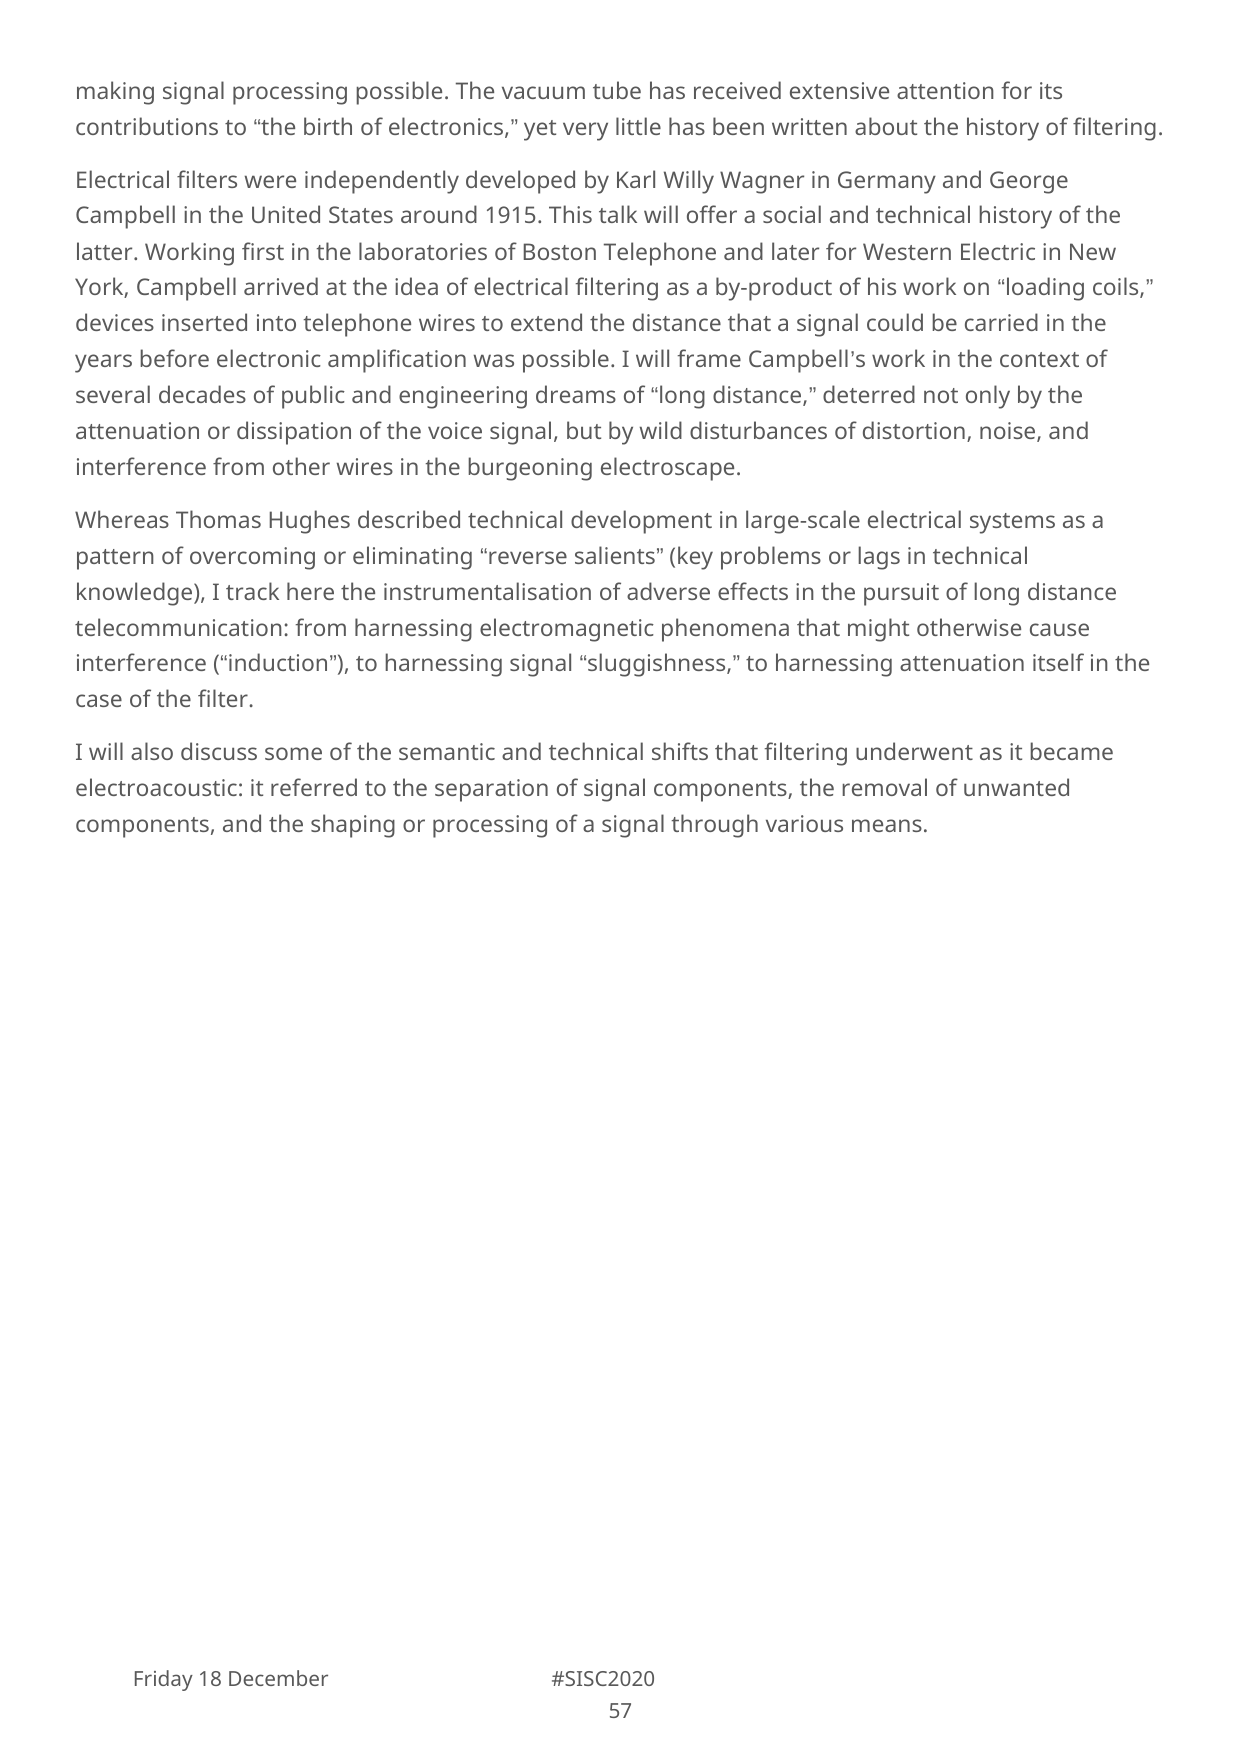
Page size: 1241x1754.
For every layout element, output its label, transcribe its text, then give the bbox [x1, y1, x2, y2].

text I will also discuss some of the semantic and technical shifts that filtering underwent as it became electroacoustic: it referred to the separation of signal components, the removal of unwanted components, and the shaping or processing of a signal through various means. [75, 736, 1165, 839]
text Whereas Thomas Hughes described technical development in large-scale electrical systems as a pattern of overcoming or eliminating “reverse salients” (key problems or lags in technical knowledge), I track here the instrumentalisation of adverse effects in the pursuit of long distance telecommunication: from harnessing electromagnetic phenomena that might otherwise cause interference (“induction”), to harnessing signal “sluggishness,” to harnessing attenuation itself in the case of the filter. [75, 504, 1165, 714]
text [75, 75, 1165, 142]
text Electrical filters were independently developed by Karl Willy Wagner in Germany and George Campbell in the United States around 1915. This talk will offer a social and technical history of the latter. Working first in the laboratories of Boston Telephone and later for Western Electric in New York, Campbell arrived at the idea of electrical filtering as a by-product of his work on “loading coils,” devices inserted into telephone wires to extend the distance that a signal could be carried in the years before electronic amplification was possible. I will frame Campbell’s work in the context of several decades of public and engineering dreams of “long distance,” deterred not only by the attenuation or dissipation of the voice signal, but by wild disturbances of distortion, noise, and interference from other wires in the burgeoning electroscape. [75, 163, 1165, 482]
